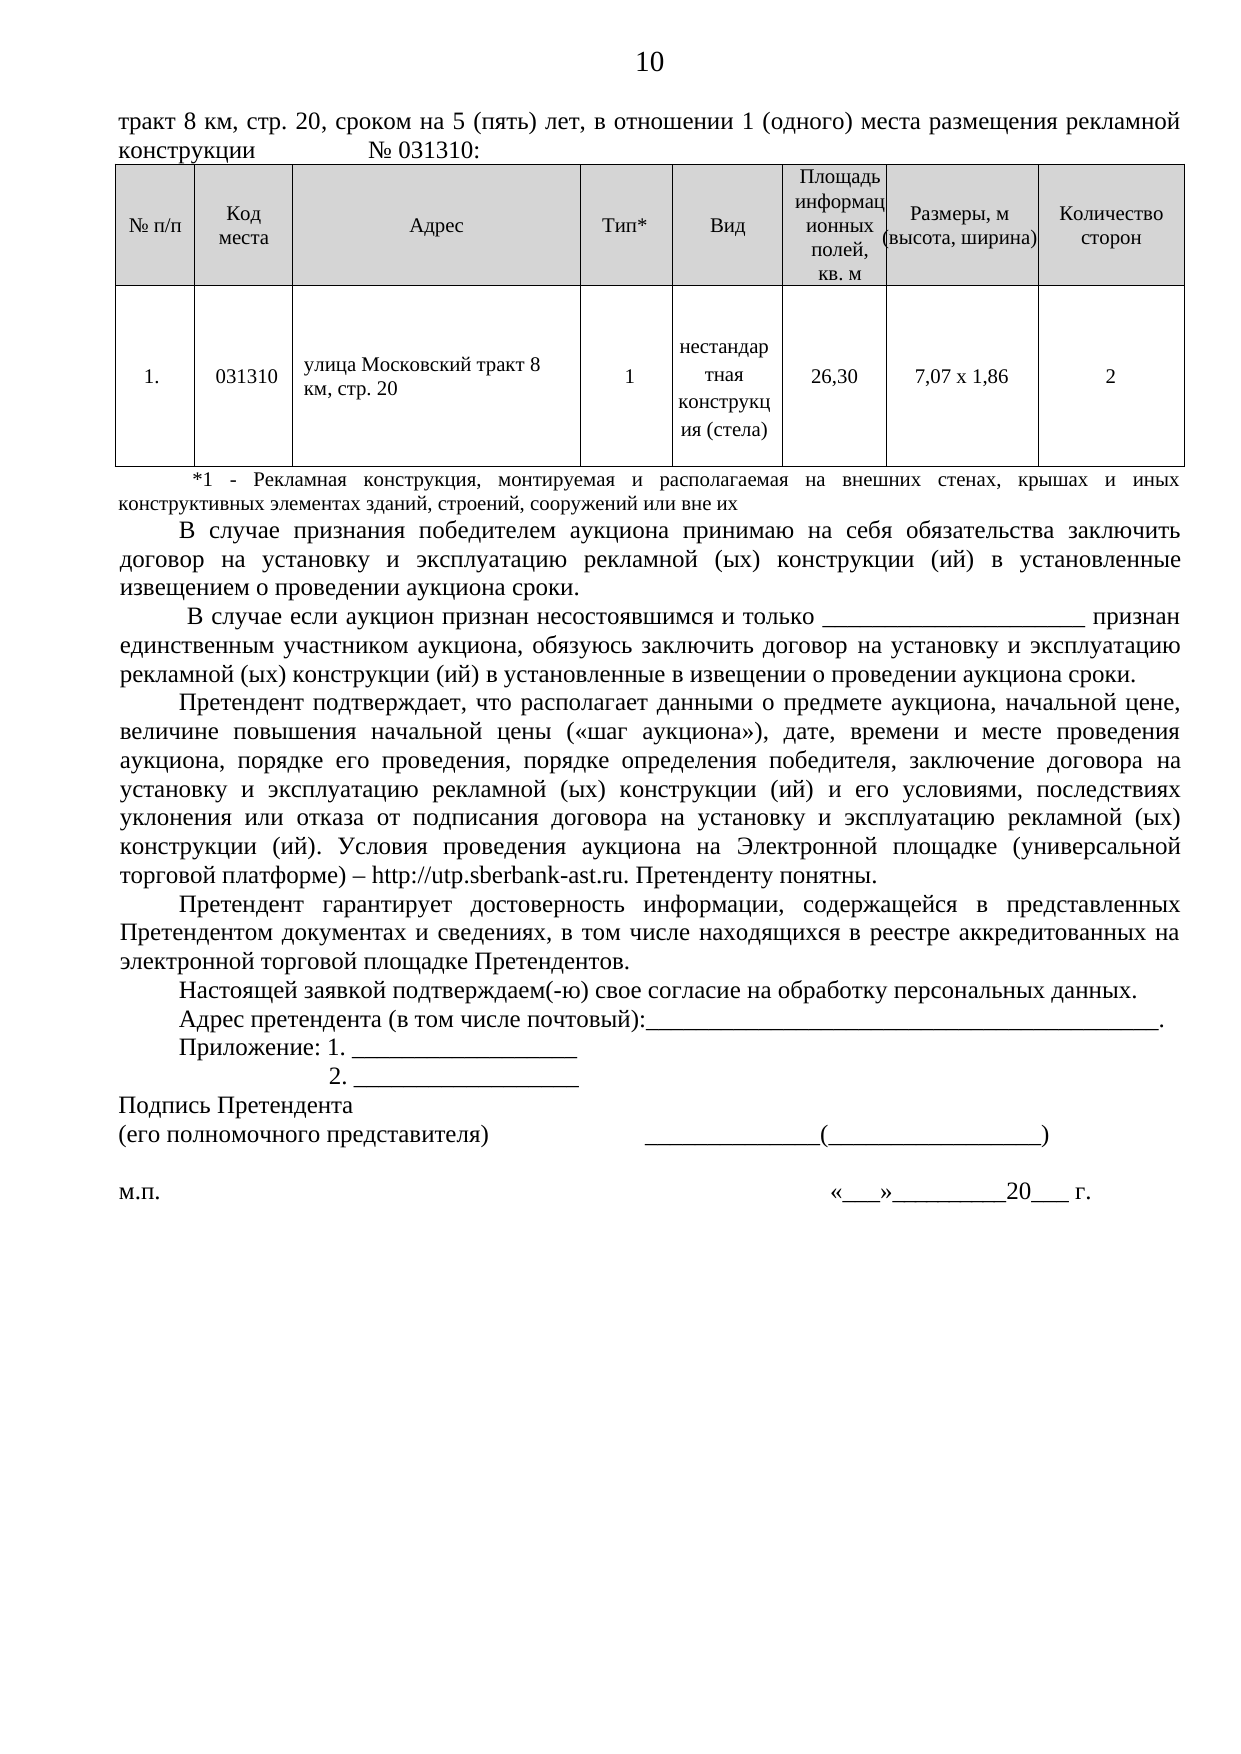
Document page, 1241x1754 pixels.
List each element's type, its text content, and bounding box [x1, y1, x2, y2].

text Настоящей заявкой подтверждаем(-ю) свое согласие на обработку персональных данных. [119, 975, 1181, 1004]
table_header Количество сторон [1039, 165, 1184, 285]
table_cell 26,30 [783, 286, 886, 466]
table_cell улица Московский тракт 8 км, стр. 20 [293, 286, 580, 466]
text (его полномочного представителя) ______________(_________________) [118, 1119, 1181, 1147]
table_header Тип* [581, 165, 672, 285]
text В случае если аукцион признан несостоявшимся и только _____________________ признан единственным участником аукциона, обязуюсь заключить договор на установку и эксплуатацию рекламной (ых) конструкции (ий) в установленные в извещении о проведении аукциона сроки. [119, 601, 1181, 687]
table_cell 1 [581, 286, 672, 466]
table_cell 2 [1039, 286, 1184, 466]
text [118, 106, 1181, 163]
text Претендент гарантирует достоверность информации, содержащейся в представленных Претендентом документах и сведениях, в том числе находящихся в реестре аккредитованных на электронной торговой площадке Претендентов. [119, 889, 1181, 975]
text Претендент подтверждает, что располагает данными о предмете аукциона, начальной цене, величине повышения начальной цены («шаг аукциона»), дате, времени и месте проведения аукциона, порядке его проведения, порядке определения победителя, заключение договора на установку и эксплуатацию рекламной (ых) конструкции (ий) и его условиями, последствиях уклонения или отказа от подписания договора на установку и эксплуатацию рекламной (ых) конструкции (ий). Условия проведения аукциона на Электронной площадке (универсальной торговой платформе) – http://utp.sberbank-ast.ru. Претенденту понятны. [119, 687, 1181, 889]
text В случае признания победителем аукциона принимаю на себя обязательства заключить договор на установку и эксплуатацию рекламной (ых) конструкции (ий) в установленные извещением о проведении аукциона сроки. [119, 515, 1181, 601]
table_cell [116, 286, 194, 466]
table_header Вид [673, 165, 782, 285]
text м.п. «___» 20___ г. [119, 1176, 1181, 1205]
table_header № п/п [116, 165, 194, 285]
text Адрес претендента (в том числе почтовый):_________________________________________. [119, 1004, 1181, 1032]
text *1 - Рекламная конструкция, монтируемая и располагаемая на внешних стенах, крышах и иных конструктивных элементах зданий, строений, сооружений или вне их [118, 467, 1181, 515]
table_cell нестандартная конструкция (стела) [673, 286, 782, 466]
table_header Адрес [293, 165, 580, 285]
table_cell 031310 [195, 286, 292, 466]
table_cell 7,07 х 1,86 [887, 286, 1038, 466]
table_header Размеры, м (высота, ширина) [887, 165, 1038, 285]
text 2. __________________ [119, 1061, 1181, 1090]
text Приложение: 1. __________________ [119, 1032, 1181, 1061]
table_header Код места [195, 165, 292, 285]
table_header Площадь информационных полей, кв. м [783, 165, 886, 285]
text Подпись Претендента [118, 1090, 1181, 1119]
